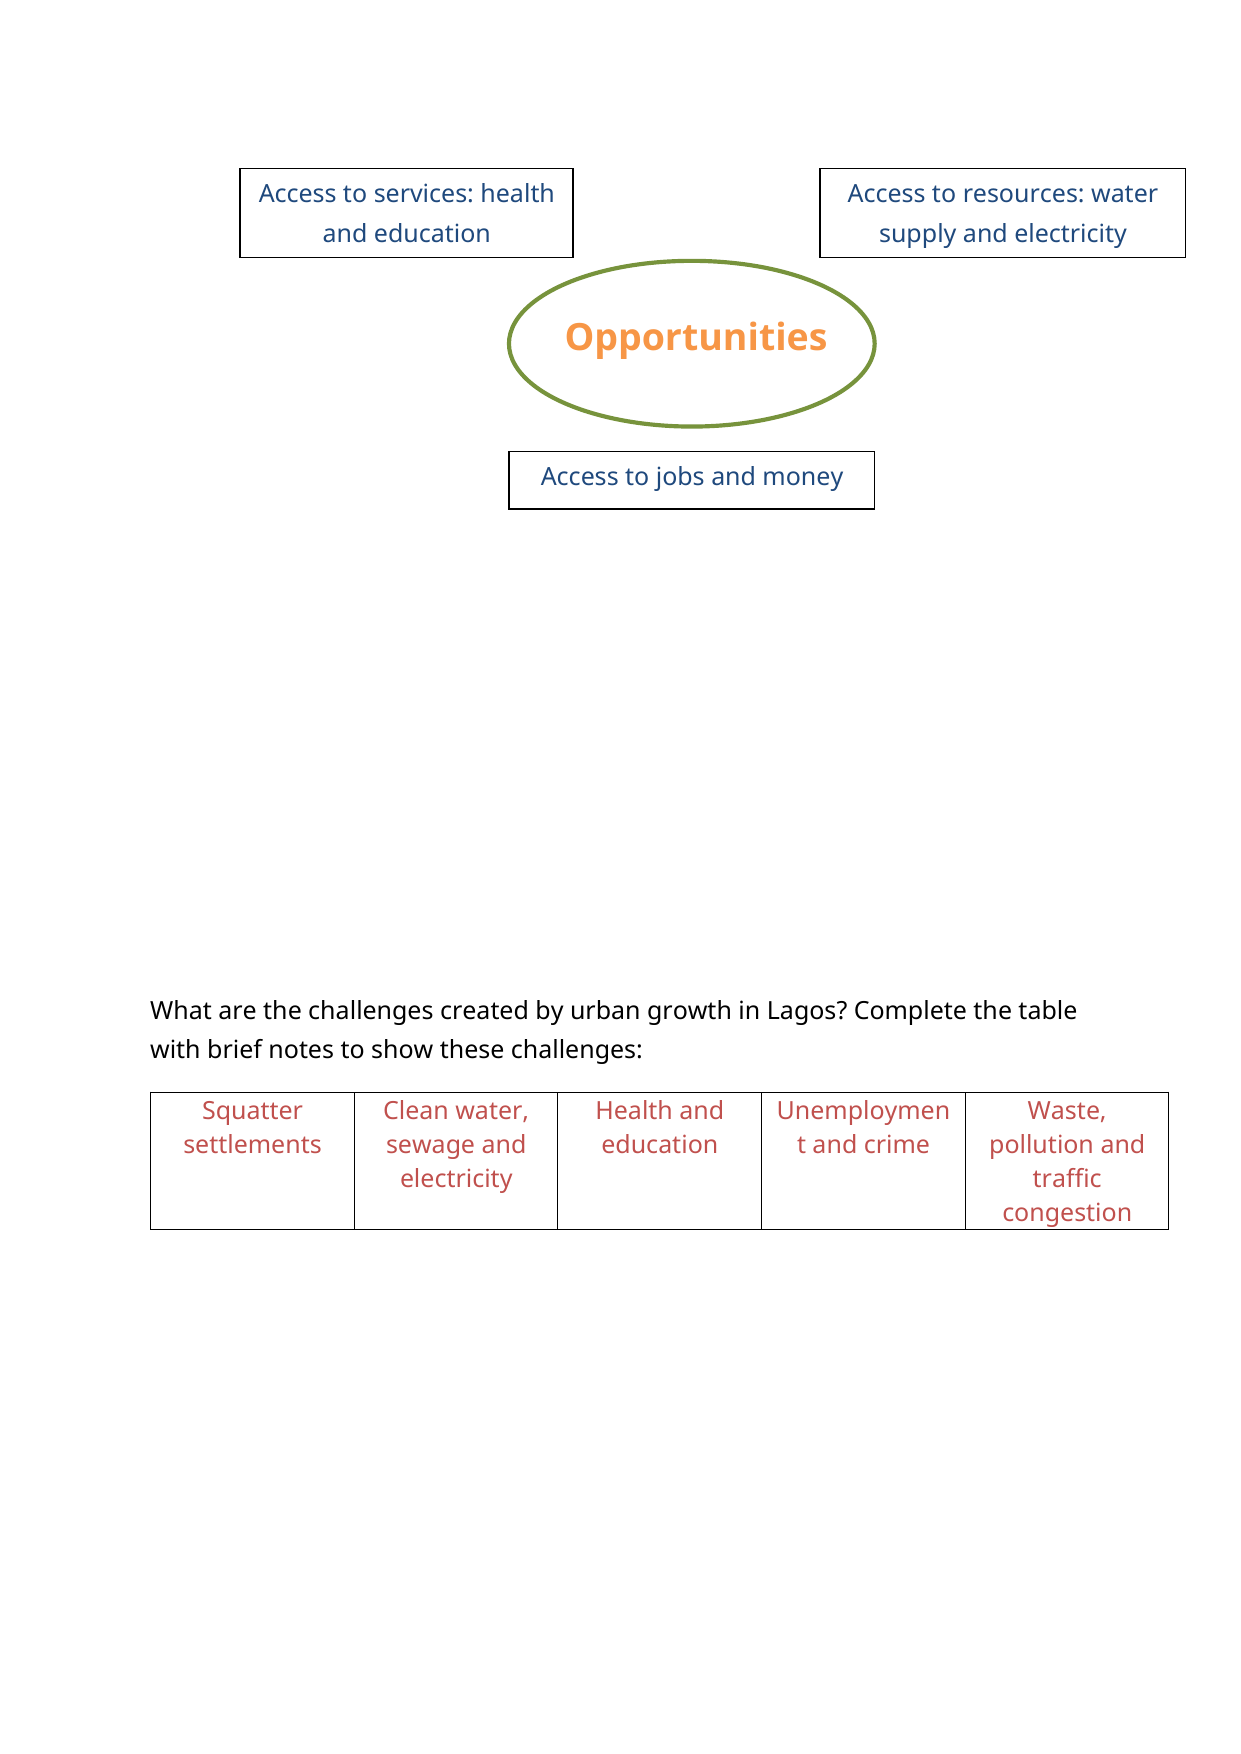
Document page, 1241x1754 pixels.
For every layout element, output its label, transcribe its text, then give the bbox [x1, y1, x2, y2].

table_header Clean water, sewage and electricity [355, 1093, 557, 1229]
text What are the challenges created by urban growth in Lagos? Complete the table with brief notes to show these challenges: [150, 992, 1090, 1066]
table_header Waste, pollution and traffic congestion [966, 1093, 1168, 1229]
table_header Health and education [558, 1093, 761, 1229]
table_header Squatter settlements [151, 1093, 354, 1229]
table_header Unemployment and crime [762, 1093, 965, 1229]
